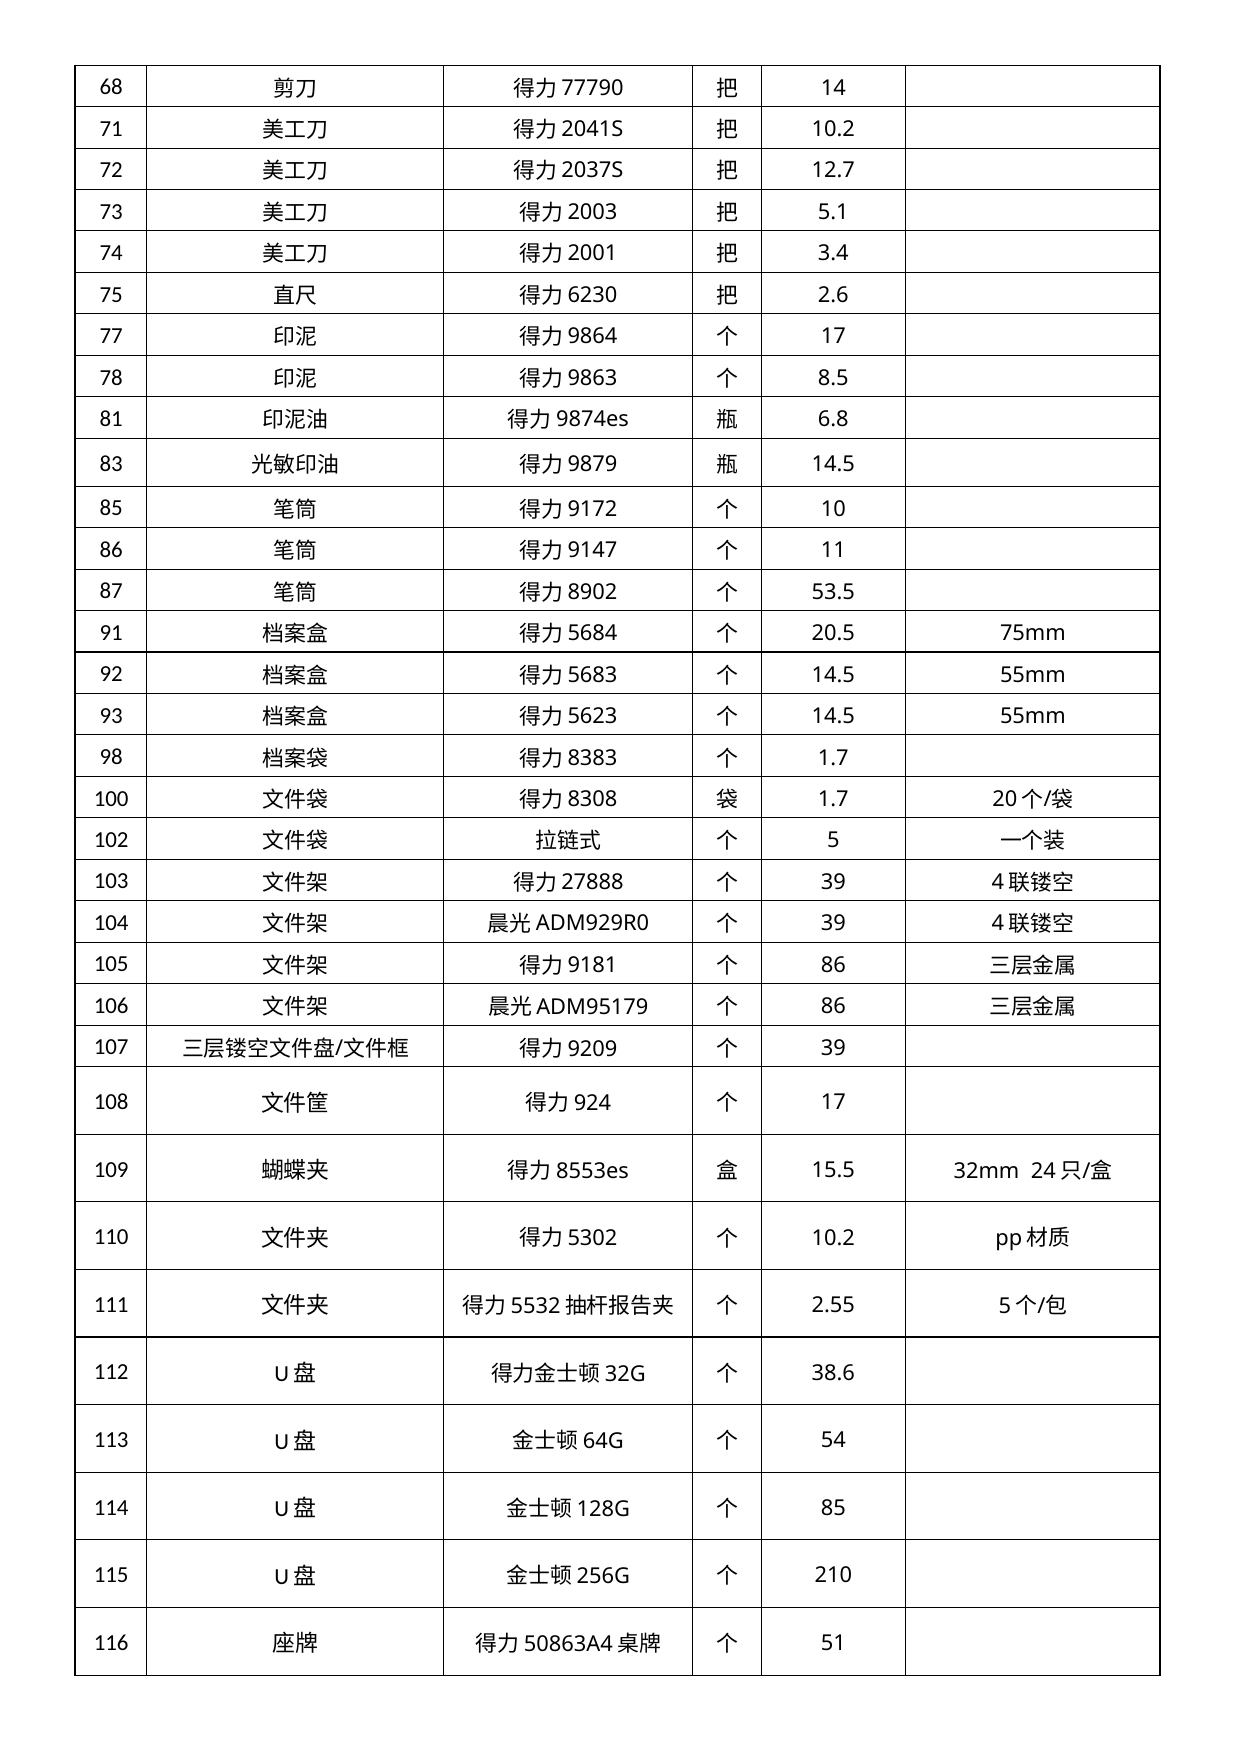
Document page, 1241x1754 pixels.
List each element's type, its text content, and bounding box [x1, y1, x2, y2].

table_cell 85 [76, 487, 146, 527]
table_cell 10.2 [762, 1202, 905, 1269]
table_cell 金士顿256G [444, 1540, 692, 1607]
table_cell 17 [762, 314, 905, 355]
table_cell 金士顿64G [444, 1405, 692, 1472]
table_cell 115 [76, 1540, 146, 1607]
table_cell 5.1 [762, 190, 905, 230]
table_cell 78 [76, 356, 146, 396]
table_cell 个 [693, 653, 761, 693]
table_cell 20.5 [762, 611, 905, 651]
table_cell 得力8383 [444, 735, 692, 776]
table_cell 个 [693, 818, 761, 859]
table_cell 85 [762, 1473, 905, 1539]
table_cell [906, 190, 1159, 230]
table_cell 个 [693, 901, 761, 942]
table_cell 5个/包 [906, 1270, 1159, 1336]
table_cell 91 [76, 611, 146, 651]
table_cell U盘 [147, 1473, 443, 1539]
table_cell 文件架 [147, 984, 443, 1024]
table_cell 100 [76, 777, 146, 817]
table_cell pp材质 [906, 1202, 1159, 1269]
table_cell 个 [693, 860, 761, 900]
table_cell 个 [693, 1540, 761, 1607]
table_cell [906, 1026, 1159, 1066]
table_cell 14 [762, 66, 905, 106]
table_cell 文件夹 [147, 1202, 443, 1269]
table_cell 把 [693, 273, 761, 313]
table_cell 个 [693, 735, 761, 776]
table_cell 把 [693, 107, 761, 147]
table_cell 文件架 [147, 860, 443, 900]
table_cell 54 [762, 1405, 905, 1472]
table_cell 三层金属 [906, 943, 1159, 983]
table_cell 得力2003 [444, 190, 692, 230]
table_cell 得力9879 [444, 439, 692, 486]
table_cell 55mm [906, 653, 1159, 693]
table_cell 个 [693, 1608, 761, 1674]
table_cell [906, 1540, 1159, 1607]
table_cell 晨光ADM95179 [444, 984, 692, 1024]
table_cell 111 [76, 1270, 146, 1336]
table_cell 得力5302 [444, 1202, 692, 1269]
table_cell 个 [693, 1026, 761, 1066]
table_cell 10 [762, 487, 905, 527]
table_cell 15.5 [762, 1135, 905, 1201]
table_cell 把 [693, 66, 761, 106]
table_cell [906, 149, 1159, 189]
table_cell 53.5 [762, 570, 905, 610]
table_cell 档案盒 [147, 694, 443, 734]
table_cell 个 [693, 984, 761, 1024]
table_cell 个 [693, 1067, 761, 1134]
table_cell 得力924 [444, 1067, 692, 1134]
table_cell 个 [693, 611, 761, 651]
table_cell 档案盒 [147, 653, 443, 693]
table_cell 得力27888 [444, 860, 692, 900]
table_cell [906, 314, 1159, 355]
table_cell 14.5 [762, 694, 905, 734]
table_cell [906, 1473, 1159, 1539]
table_cell 86 [762, 943, 905, 983]
table_cell [906, 397, 1159, 438]
table_cell 三层金属 [906, 984, 1159, 1024]
table_cell U盘 [147, 1540, 443, 1607]
table_cell 得力9864 [444, 314, 692, 355]
table_cell 得力9209 [444, 1026, 692, 1066]
table_cell 71 [76, 107, 146, 147]
table_cell 1.7 [762, 735, 905, 776]
table_cell 74 [76, 231, 146, 272]
table_cell 得力2041S [444, 107, 692, 147]
table_cell 把 [693, 231, 761, 272]
table_cell [906, 231, 1159, 272]
table_cell [906, 1338, 1159, 1404]
table_cell [906, 487, 1159, 527]
table_cell 14.5 [762, 439, 905, 486]
table_cell 个 [693, 1338, 761, 1404]
table_cell 4联镂空 [906, 860, 1159, 900]
table_cell 110 [76, 1202, 146, 1269]
table_cell 68 [76, 66, 146, 106]
table_cell [906, 356, 1159, 396]
table_cell 得力9181 [444, 943, 692, 983]
table_cell 得力5623 [444, 694, 692, 734]
table_cell 得力5683 [444, 653, 692, 693]
table_cell 55mm [906, 694, 1159, 734]
table_cell 75 [76, 273, 146, 313]
table_cell [906, 273, 1159, 313]
table_cell 12.7 [762, 149, 905, 189]
table_cell 17 [762, 1067, 905, 1134]
table_cell 得力50863A4桌牌 [444, 1608, 692, 1674]
table_cell 得力6230 [444, 273, 692, 313]
table_cell 蝴蝶夹 [147, 1135, 443, 1201]
table_cell 得力77790 [444, 66, 692, 106]
table_cell 98 [76, 735, 146, 776]
table_cell 档案袋 [147, 735, 443, 776]
table_cell 笔筒 [147, 487, 443, 527]
table_cell 3.4 [762, 231, 905, 272]
table_cell 93 [76, 694, 146, 734]
table_cell 把 [693, 149, 761, 189]
table_cell 剪刀 [147, 66, 443, 106]
table_cell 得力2001 [444, 231, 692, 272]
table_cell 得力5532抽杆报告夹 [444, 1270, 692, 1336]
table_cell [906, 1608, 1159, 1674]
table_cell 文件架 [147, 943, 443, 983]
table_cell 个 [693, 1202, 761, 1269]
table_cell 92 [76, 653, 146, 693]
table_cell 拉链式 [444, 818, 692, 859]
table_cell 个 [693, 943, 761, 983]
table_cell U盘 [147, 1405, 443, 1472]
table_cell [906, 107, 1159, 147]
table_cell 瓶 [693, 397, 761, 438]
table_cell 一个装 [906, 818, 1159, 859]
table_cell 瓶 [693, 439, 761, 486]
table_cell [906, 1405, 1159, 1472]
table_cell 文件夹 [147, 1270, 443, 1336]
table_cell 印泥 [147, 314, 443, 355]
table_cell 把 [693, 190, 761, 230]
table_cell 72 [76, 149, 146, 189]
table_cell 得力9874es [444, 397, 692, 438]
table_cell 座牌 [147, 1608, 443, 1674]
table_cell 个 [693, 487, 761, 527]
table_cell 8.5 [762, 356, 905, 396]
table_cell 个 [693, 528, 761, 568]
table_cell [906, 735, 1159, 776]
table_cell [906, 570, 1159, 610]
table_cell 210 [762, 1540, 905, 1607]
table_cell 得力9863 [444, 356, 692, 396]
table_cell 美工刀 [147, 190, 443, 230]
table_cell 个 [693, 356, 761, 396]
table_cell 晨光ADM929R0 [444, 901, 692, 942]
table_cell 2.6 [762, 273, 905, 313]
table_cell 得力9147 [444, 528, 692, 568]
table_cell 102 [76, 818, 146, 859]
table_cell 112 [76, 1338, 146, 1404]
table_cell 4联镂空 [906, 901, 1159, 942]
table_cell 75mm [906, 611, 1159, 651]
table_cell 个 [693, 1405, 761, 1472]
table_cell 39 [762, 1026, 905, 1066]
table_cell 73 [76, 190, 146, 230]
table_cell 直尺 [147, 273, 443, 313]
table_cell 83 [76, 439, 146, 486]
table_cell 10.2 [762, 107, 905, 147]
table_cell 得力8553es [444, 1135, 692, 1201]
table_cell 77 [76, 314, 146, 355]
table_cell [906, 528, 1159, 568]
table_cell 文件袋 [147, 818, 443, 859]
table_cell 2.55 [762, 1270, 905, 1336]
table_cell [906, 1067, 1159, 1134]
table_cell 美工刀 [147, 107, 443, 147]
table_cell 105 [76, 943, 146, 983]
table_cell [906, 439, 1159, 486]
table_cell 106 [76, 984, 146, 1024]
table_cell 14.5 [762, 653, 905, 693]
table_cell 得力8902 [444, 570, 692, 610]
table_cell 印泥 [147, 356, 443, 396]
table_cell 笔筒 [147, 570, 443, 610]
table_cell 得力9172 [444, 487, 692, 527]
table_cell 得力金士顿32G [444, 1338, 692, 1404]
table_cell 文件筐 [147, 1067, 443, 1134]
table_cell 得力2037S [444, 149, 692, 189]
table_cell 109 [76, 1135, 146, 1201]
table_cell 86 [76, 528, 146, 568]
table_cell 个 [693, 694, 761, 734]
table_cell 三层镂空文件盘/文件框 [147, 1026, 443, 1066]
table_cell 个 [693, 1270, 761, 1336]
table_cell 39 [762, 860, 905, 900]
table_cell 32mm 24只/盒 [906, 1135, 1159, 1201]
table_cell 个 [693, 570, 761, 610]
table_cell 文件袋 [147, 777, 443, 817]
table_cell 20个/袋 [906, 777, 1159, 817]
table_cell 104 [76, 901, 146, 942]
table_cell 5 [762, 818, 905, 859]
table_cell 个 [693, 1473, 761, 1539]
table_cell 金士顿128G [444, 1473, 692, 1539]
table_cell U盘 [147, 1338, 443, 1404]
table_cell 108 [76, 1067, 146, 1134]
table_cell 114 [76, 1473, 146, 1539]
table_cell 得力8308 [444, 777, 692, 817]
table_cell 袋 [693, 777, 761, 817]
table_cell 11 [762, 528, 905, 568]
table_cell 笔筒 [147, 528, 443, 568]
table_cell 107 [76, 1026, 146, 1066]
table_cell 81 [76, 397, 146, 438]
table_cell 86 [762, 984, 905, 1024]
table_cell 87 [76, 570, 146, 610]
table_cell 103 [76, 860, 146, 900]
table_cell 美工刀 [147, 231, 443, 272]
table_cell 6.8 [762, 397, 905, 438]
table_cell 得力5684 [444, 611, 692, 651]
table_cell 印泥油 [147, 397, 443, 438]
table_cell 文件架 [147, 901, 443, 942]
table_cell 51 [762, 1608, 905, 1674]
table_cell 盒 [693, 1135, 761, 1201]
table_cell 光敏印油 [147, 439, 443, 486]
table_cell [906, 66, 1159, 106]
table_cell 38.6 [762, 1338, 905, 1404]
table_cell 档案盒 [147, 611, 443, 651]
table_cell 个 [693, 314, 761, 355]
table_cell 1.7 [762, 777, 905, 817]
table_cell 116 [76, 1608, 146, 1674]
table_cell 113 [76, 1405, 146, 1472]
table_cell 39 [762, 901, 905, 942]
table_cell 美工刀 [147, 149, 443, 189]
